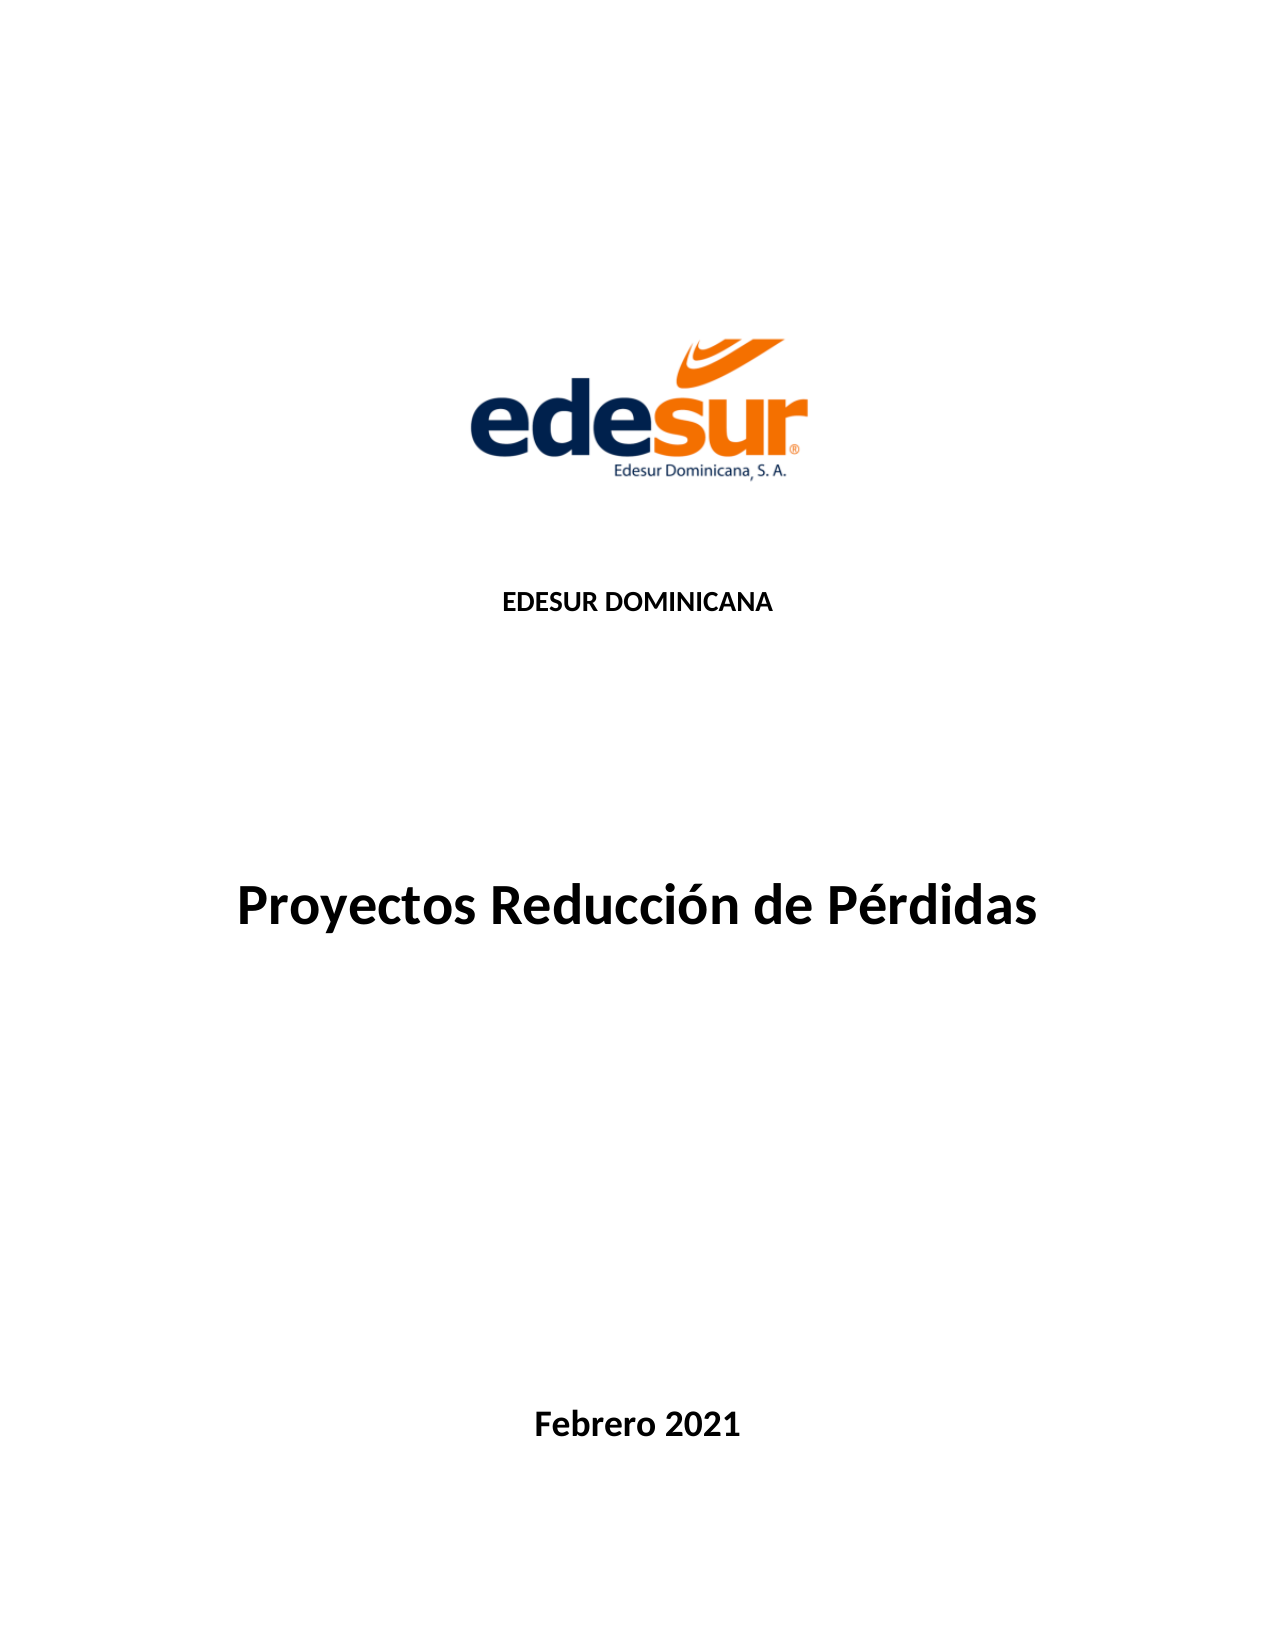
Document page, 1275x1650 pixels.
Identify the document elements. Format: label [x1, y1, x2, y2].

picture [466, 337, 809, 483]
